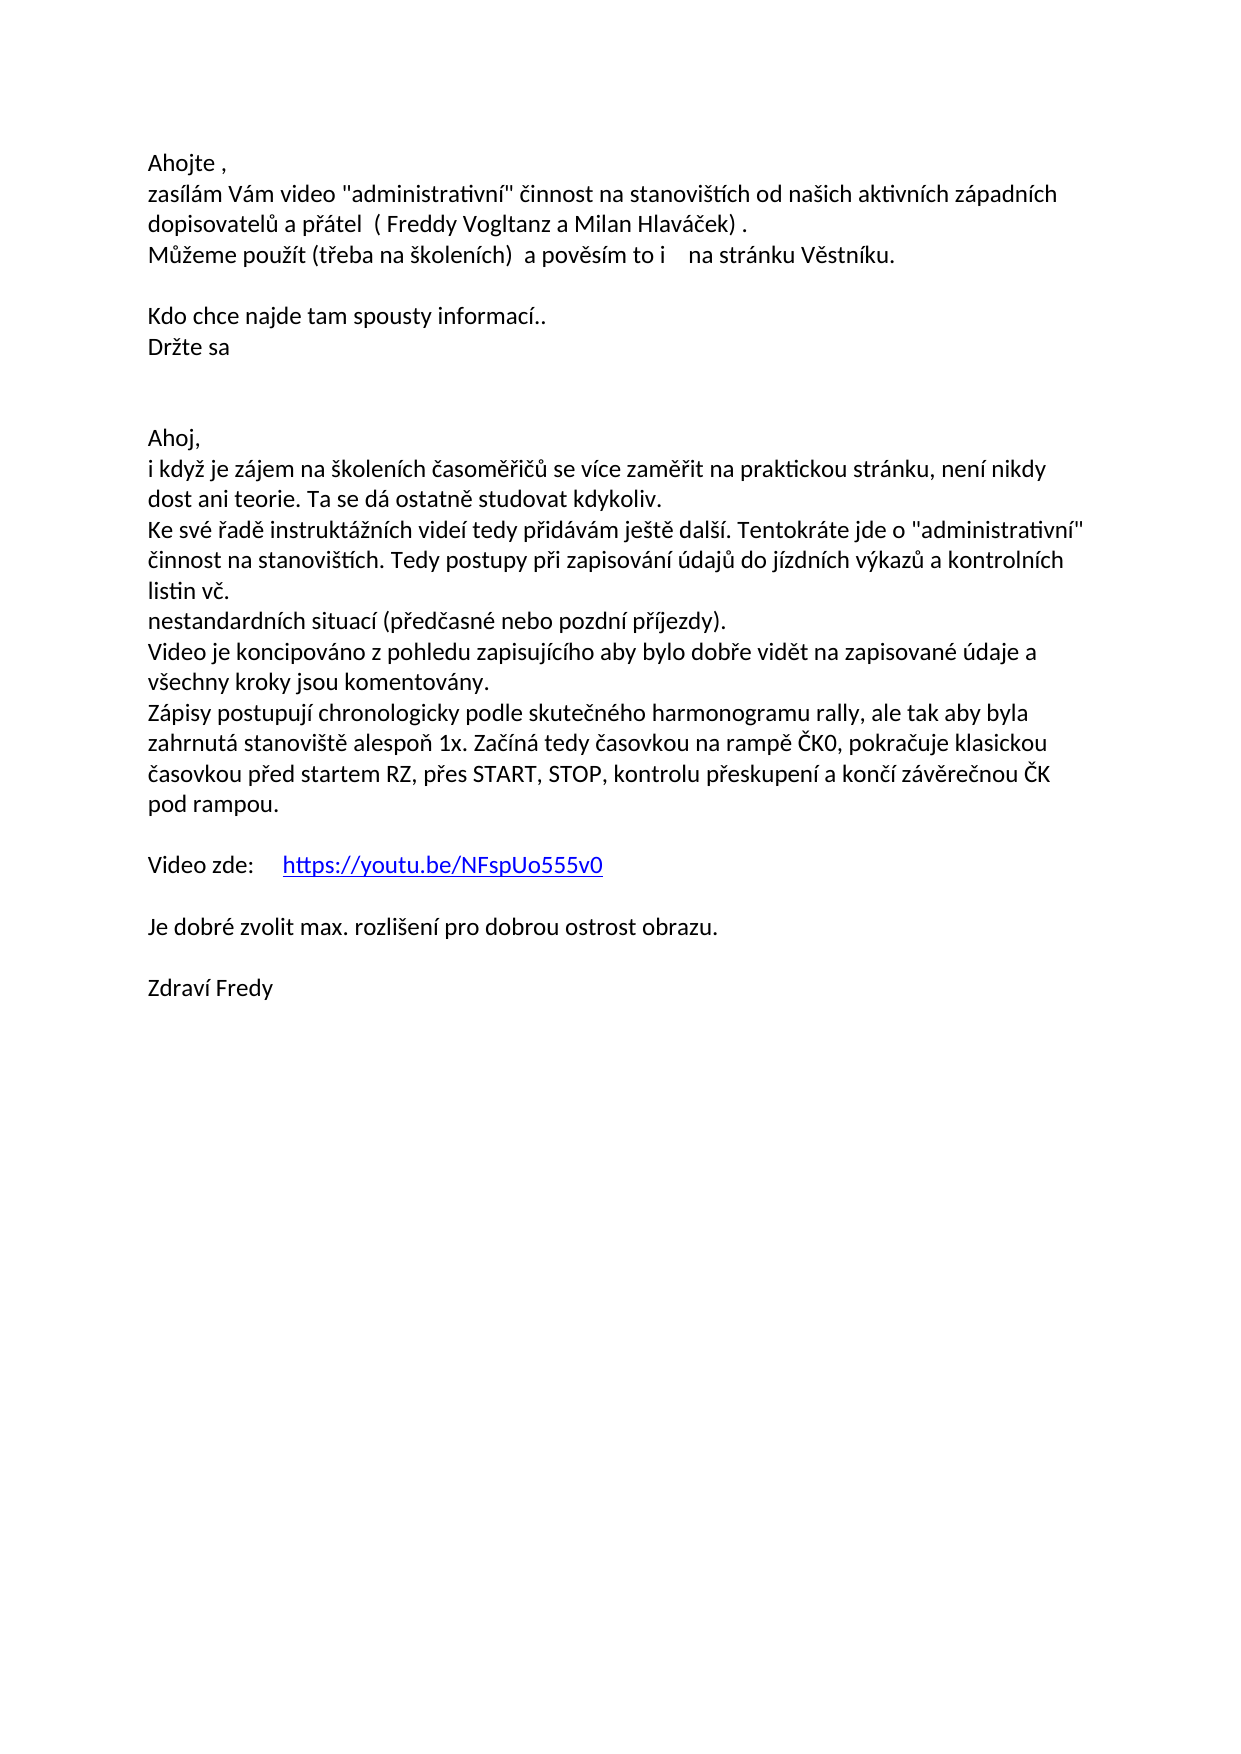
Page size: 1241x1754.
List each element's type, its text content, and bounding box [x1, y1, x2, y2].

text Ahoj, [148, 422, 1093, 453]
text Video je koncipováno z pohledu zapisujícího aby bylo dobře vidět na zapisované údaje a všechny kroky jsou komentovány. [148, 636, 1093, 697]
text Ahojte , [148, 148, 1093, 178]
text nestandardních situací (předčasné nebo pozdní příjezdy). [148, 605, 1093, 636]
text Můžeme použít (třeba na školeních) a pověsím to i na stránku Věstníku. [148, 239, 1093, 270]
text Kdo chce najde tam spousty informací.. [148, 300, 1093, 331]
text i když je zájem na školeních časoměřičů se více zaměřit na praktickou stránku, není nikdy dost ani teorie. Ta se dá ostatně studovat kdykoliv. [148, 453, 1093, 514]
text Video zde: https://youtu.be/NFspUo555v0 [148, 849, 1093, 880]
text Je dobré zvolit max. rozlišení pro dobrou ostrost obrazu. [148, 911, 1093, 941]
text Zdraví Fredy [148, 972, 1093, 1002]
text Ke své řadě instruktážních videí tedy přidávám ještě další. Tentokráte jde o "administrativní" činnost na stanovištích. Tedy postupy při zapisování údajů do jízdních výkazů a kontrolních listin vč. [148, 514, 1093, 605]
text Zápisy postupují chronologicky podle skutečného harmonogramu rally, ale tak aby byla zahrnutá stanoviště alespoň 1x. Začíná tedy časovkou na rampě ČK0, pokračuje klasickou časovkou před startem RZ, přes START, STOP, kontrolu přeskupení a končí závěrečnou ČK pod rampou. [148, 697, 1093, 819]
text zasílám Vám video "administrativní" činnost na stanovištích od našich aktivních západních dopisovatelů a přátel ( Freddy Vogltanz a Milan Hlaváček) . [148, 178, 1093, 239]
text Držte sa [148, 331, 1093, 361]
